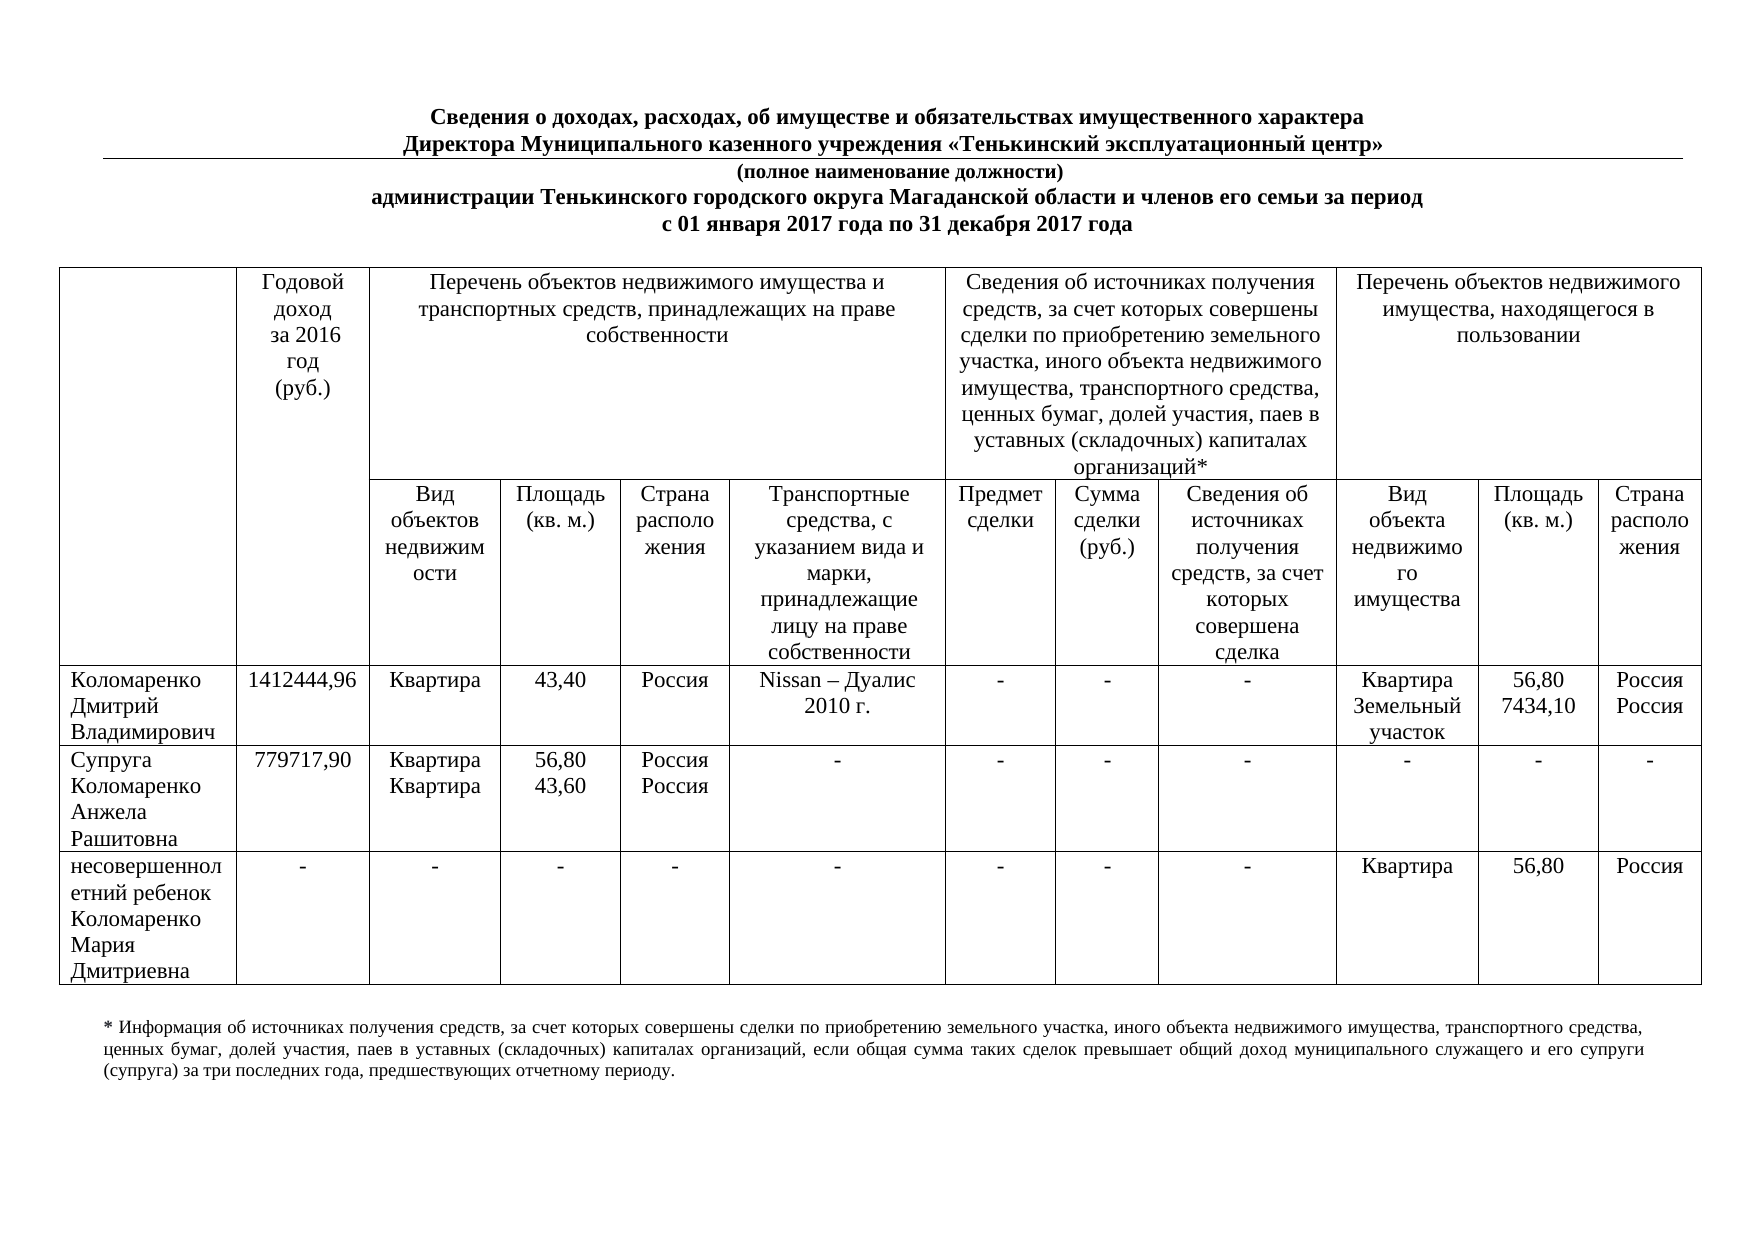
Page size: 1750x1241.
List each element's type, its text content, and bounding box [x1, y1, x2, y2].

table_cell Квартира [1337, 852, 1478, 984]
table_cell несовершеннолетний ребенок Коломаренко Мария Дмитриевна [60, 852, 236, 984]
table_cell - [946, 746, 1055, 851]
table_cell - [1159, 666, 1336, 745]
table_cell Вид объекта недвижимого имущества [1337, 480, 1478, 664]
table_header [60, 268, 236, 664]
table_cell Страна расположения [621, 480, 729, 664]
text Сведения о доходах, расходах, об имуществе и обязательствах имущественного характера [148, 103, 1647, 130]
table_cell 56,80 7434,10 [1479, 666, 1598, 745]
table_cell 56,80 [1479, 852, 1598, 984]
table_header Сведения об источниках получения средств, за счет которых совершены сделки по приобретению земельного участка, иного объекта недвижимого имущества, транспортного средства, ценных бумаг, долей участия, паев в уставных (складочных) капиталах организаций* [946, 268, 1336, 479]
text с 01 января 2017 года по 31 декабря 2017 года [148, 210, 1647, 236]
table_cell - [1056, 852, 1158, 984]
table_cell Россия Россия [1599, 666, 1701, 745]
table_cell - [370, 852, 500, 984]
table_cell Вид объектов недвижимости [370, 480, 500, 664]
table_cell Квартира Земельный участок [1337, 666, 1478, 745]
table_cell - [1479, 746, 1598, 851]
table_cell 1412444,96 [237, 666, 369, 745]
table_cell - [1159, 746, 1336, 851]
table_cell - [946, 666, 1055, 745]
table_header Годовой доход за 2016 год (руб.) [237, 268, 369, 664]
table_cell Сведения об источниках получения средств, за счет которых совершена сделка [1159, 480, 1336, 664]
table_header Перечень объектов недвижимого имущества, находящегося в пользовании [1337, 268, 1701, 479]
text администрации Тенькинского городского округа Магаданской области и членов его семьи за период [148, 183, 1647, 210]
table_cell Сумма сделки (руб.) [1056, 480, 1158, 664]
table_header Перечень объектов недвижимого имущества и транспортных средств, принадлежащих на праве собственности [370, 268, 945, 479]
table_cell - [1337, 746, 1478, 851]
text * Информация об источниках получения средств, за счет которых совершены сделки по приобретению земельного участка, иного объекта недвижимого имущества, транспортного средства, ценных бумаг, долей участия, паев в уставных (складочных) капиталах организаций, если общая сумма таких сделок превышает общий доход муниципального служащего и его супруги (супруга) за три последних года, предшествующих отчетному периоду. [103, 1016, 1647, 1081]
table_cell - [946, 852, 1055, 984]
table_cell - [237, 852, 369, 984]
table_cell Квартира Квартира [370, 746, 500, 851]
table_cell 779717,90 [237, 746, 369, 851]
text (полное наименование должности) [148, 159, 1647, 183]
table_cell - [1056, 666, 1158, 745]
table_cell Транспортные средства, с указанием вида и марки, принадлежащие лицу на праве собственности [730, 480, 945, 664]
table_cell - [501, 852, 620, 984]
table_cell Россия [621, 666, 729, 745]
table_cell Предмет сделки [946, 480, 1055, 664]
table_cell Россия Россия [621, 746, 729, 851]
table_cell - [621, 852, 729, 984]
table_cell Супруга Коломаренко Анжела Рашитовна [60, 746, 236, 851]
table_cell Nissan – Дуалис 2010 г. [730, 666, 945, 745]
text Директора Муниципального казенного учреждения «Тенькинский эксплуатационный центр» [103, 130, 1683, 158]
table_cell Россия [1599, 852, 1701, 984]
table_cell - [1599, 746, 1701, 851]
table_cell - [730, 746, 945, 851]
table_cell 56,80 43,60 [501, 746, 620, 851]
table_cell 43,40 [501, 666, 620, 745]
table_cell - [1159, 852, 1336, 984]
table_cell Квартира [370, 666, 500, 745]
table_cell Площадь (кв. м.) [501, 480, 620, 664]
table_cell Площадь (кв. м.) [1479, 480, 1598, 664]
table_cell Страна расположения [1599, 480, 1701, 664]
table_cell Коломаренко Дмитрий Владимирович [60, 666, 236, 745]
table_cell - [1056, 746, 1158, 851]
table_cell - [730, 852, 945, 984]
